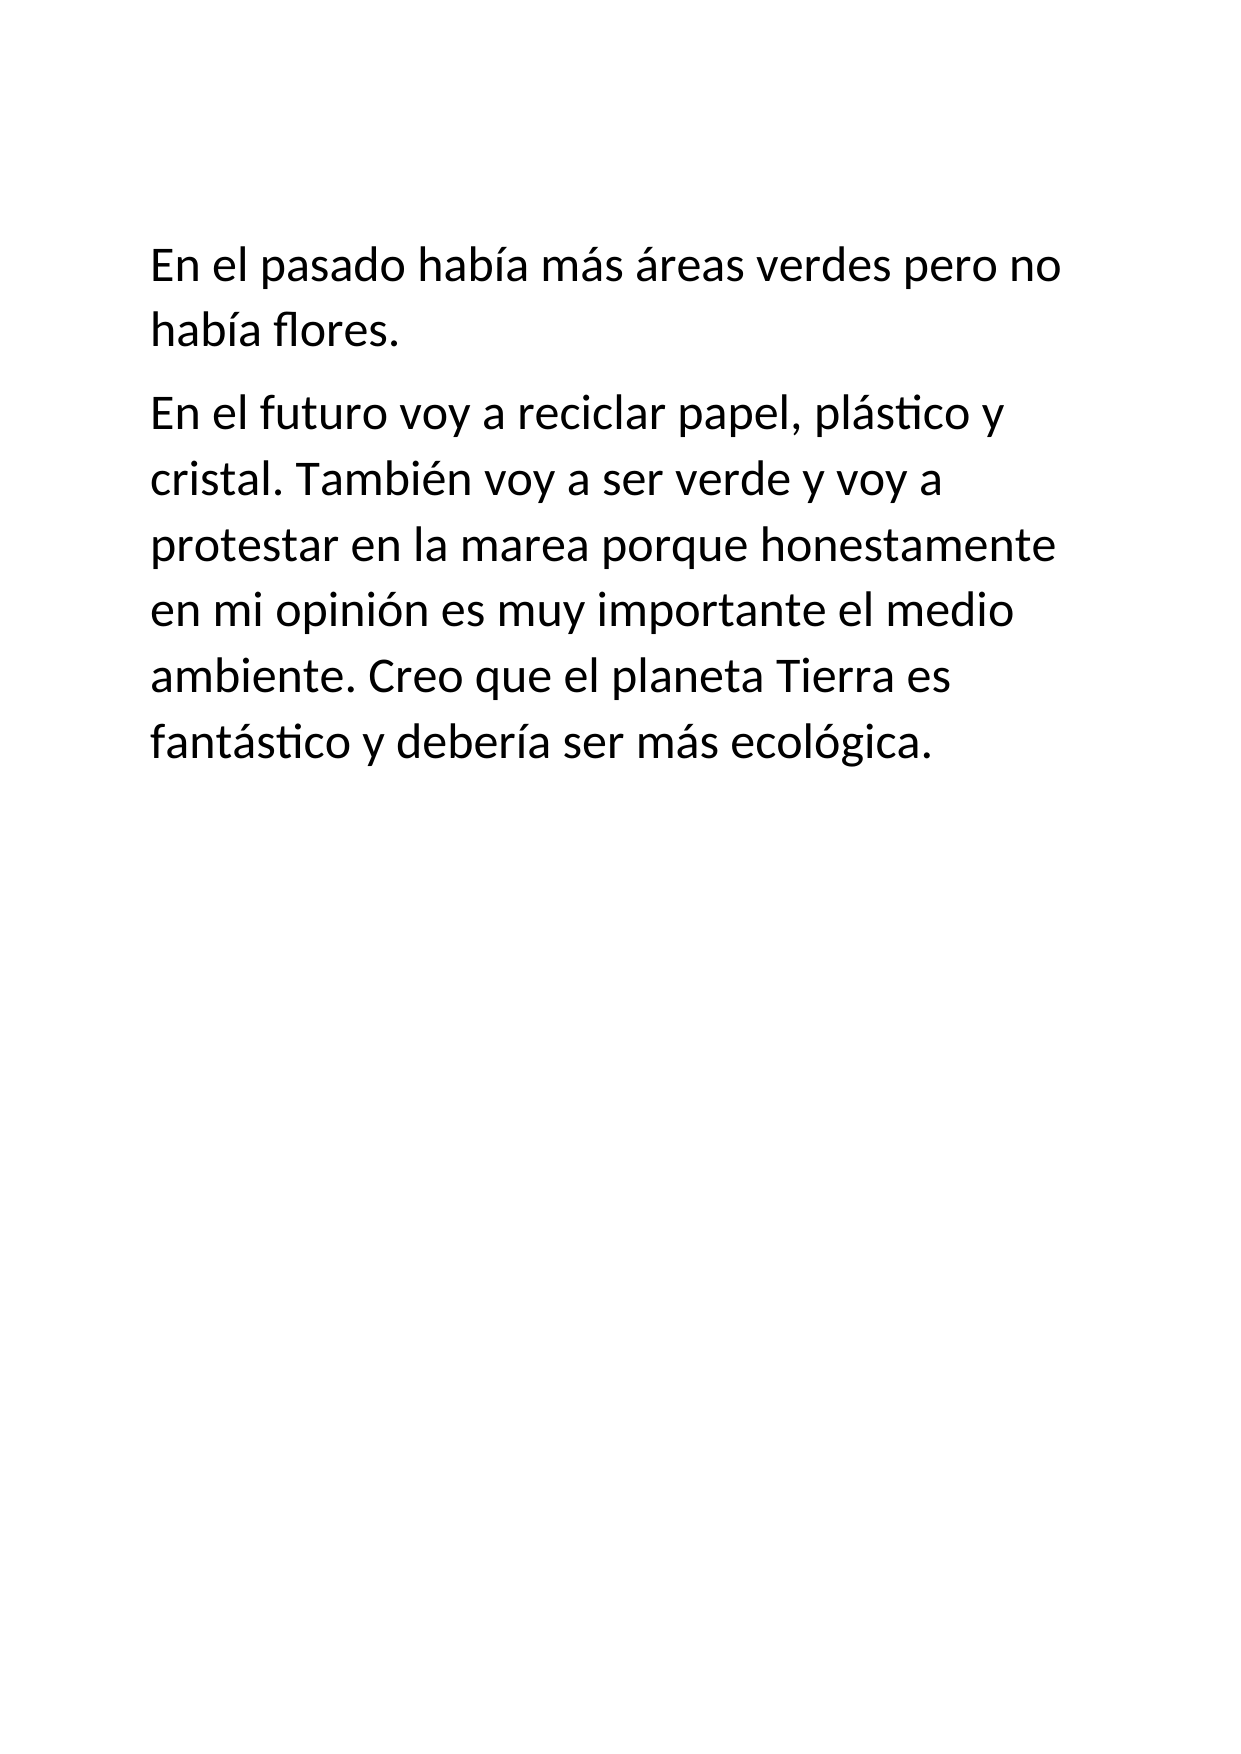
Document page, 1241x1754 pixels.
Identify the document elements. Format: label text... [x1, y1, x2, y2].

text En el futuro voy a reciclar papel, plástico y cristal. También voy a ser verde y voy a protestar en la marea porque honestamente en mi opinión es muy importante el medio ambiente. Creo que el planeta Tierra es fantástico y debería ser más ecológica. [150, 381, 1090, 771]
text En el pasado había más áreas verdes pero no había flores. [150, 232, 1090, 359]
